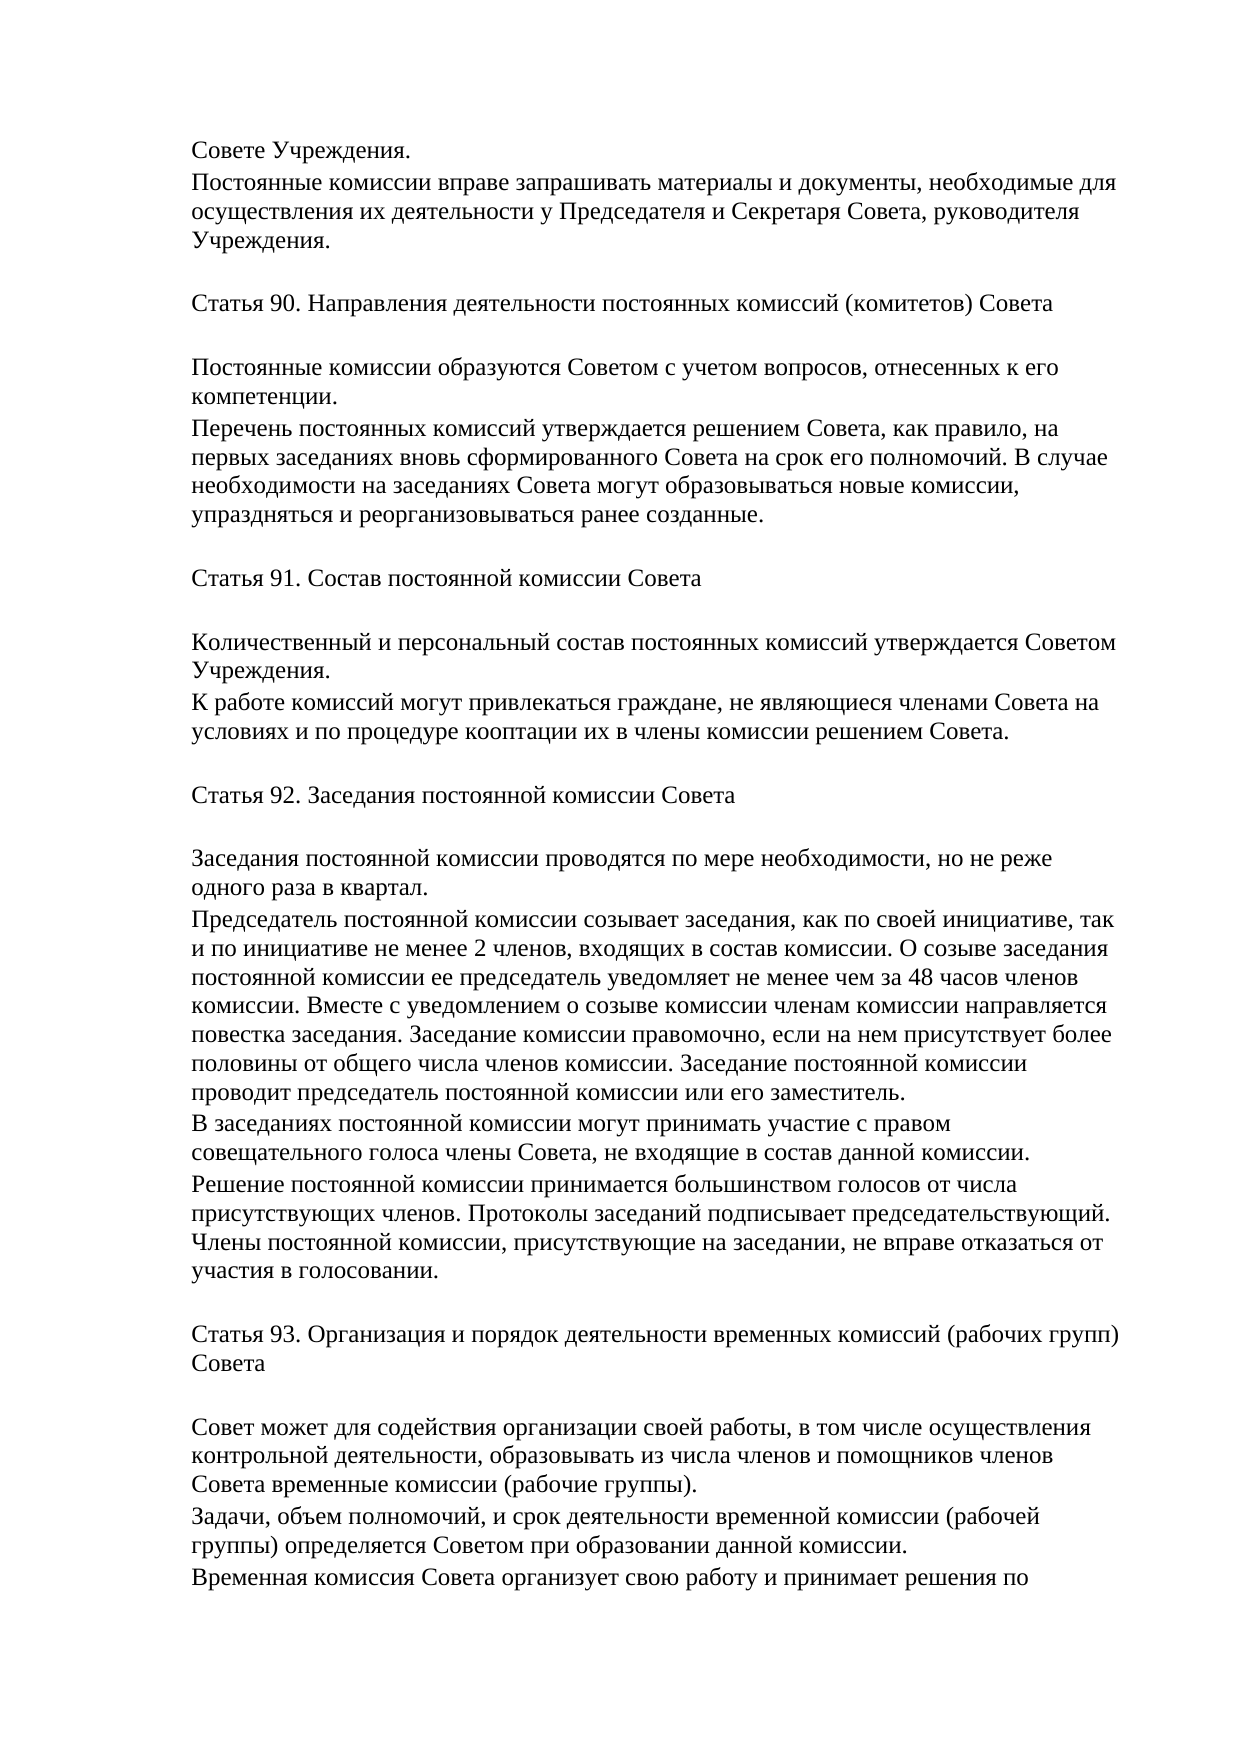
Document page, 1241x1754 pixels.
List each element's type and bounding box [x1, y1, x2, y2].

table_header [165, 118, 1152, 1607]
